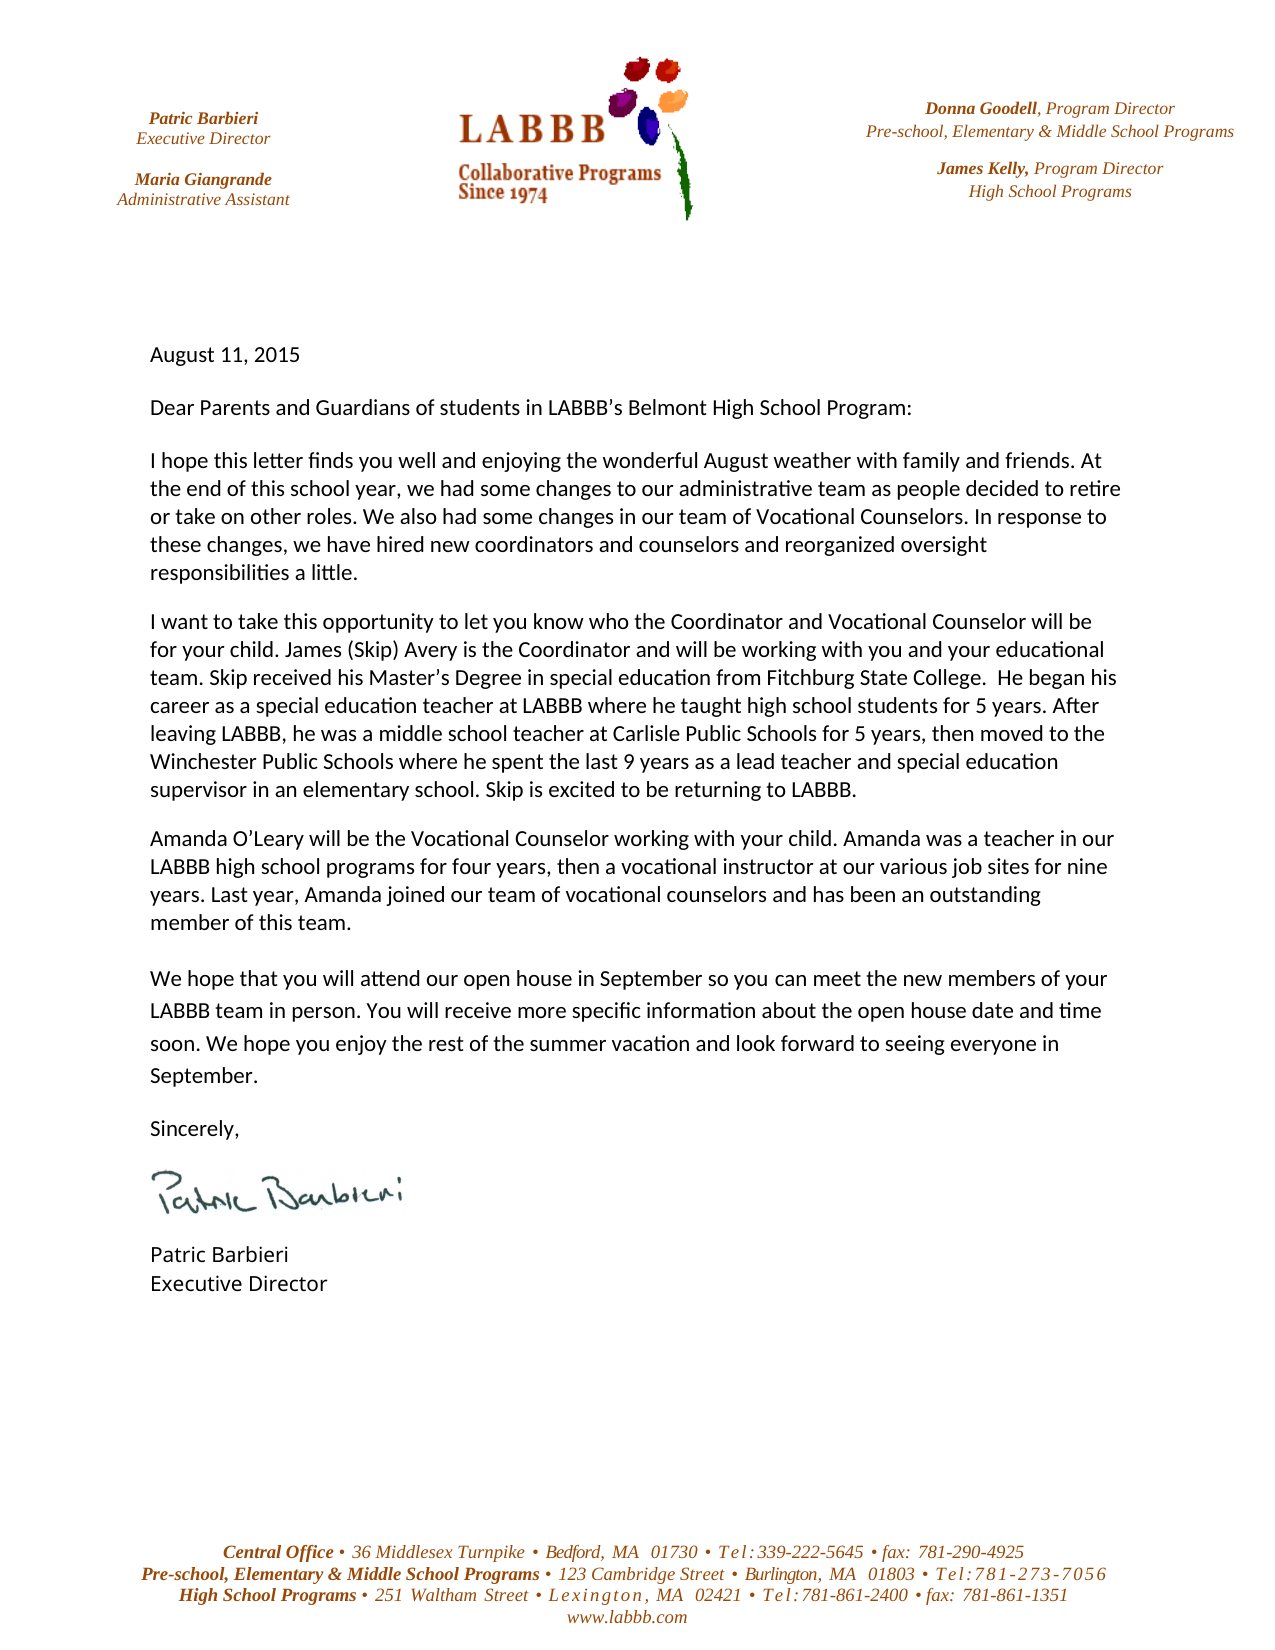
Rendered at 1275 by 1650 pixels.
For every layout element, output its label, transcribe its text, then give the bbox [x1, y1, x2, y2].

text I hope this letter finds you well and enjoying the wonderful August weather with family and friends. At the end of this school year, we had some changes to our administrative team as people decided to retire or take on other roles. We also had some changes in our team of Vocational Counselors. In response to these changes, we have hired new coordinators and counselors and reorganized oversight responsibilities a little. [150, 446, 1125, 587]
text August 11, 2015 [150, 340, 1125, 368]
text Dear Parents and Guardians of students in LABBB’s Belmont High School Program: [150, 393, 1125, 421]
text I want to take this opportunity to let you know who the Coordinator and Vocational Counselor will be for your child. James (Skip) Avery is the Coordinator and will be working with you and your educational team. Skip received his Master’s Degree in special education from Fitchburg State College. He began his career as a special education teacher at LABBB where he taught high school students for 5 years. After leaving LABBB, he was a middle school teacher at Carlisle Public Schools for 5 years, then moved to the Winchester Public Schools where he spent the last 9 years as a lead teacher and special education supervisor in an elementary school. Skip is excited to be returning to LABBB. [150, 607, 1125, 803]
text Sincerely, [150, 1114, 1125, 1142]
text Executive Director [150, 1269, 1125, 1297]
picture [150, 1167, 406, 1216]
text Amanda O’Leary will be the Vocational Counselor working with your child. Amanda was a teacher in our LABBB high school programs for four years, then a vocational instructor at our various job sites for nine years. Last year, Amanda joined our team of vocational counselors and has been an outstanding member of this team. [150, 824, 1125, 936]
text We hope that you will attend our open house in September so you can meet the new members of your LABBB team in person. You will receive more specific information about the open house date and time soon. We hope you enjoy the rest of the summer vacation and look forward to seeing everyone in September. [150, 964, 1125, 1089]
text Patric Barbieri [150, 1240, 1125, 1269]
picture [450, 46, 705, 235]
